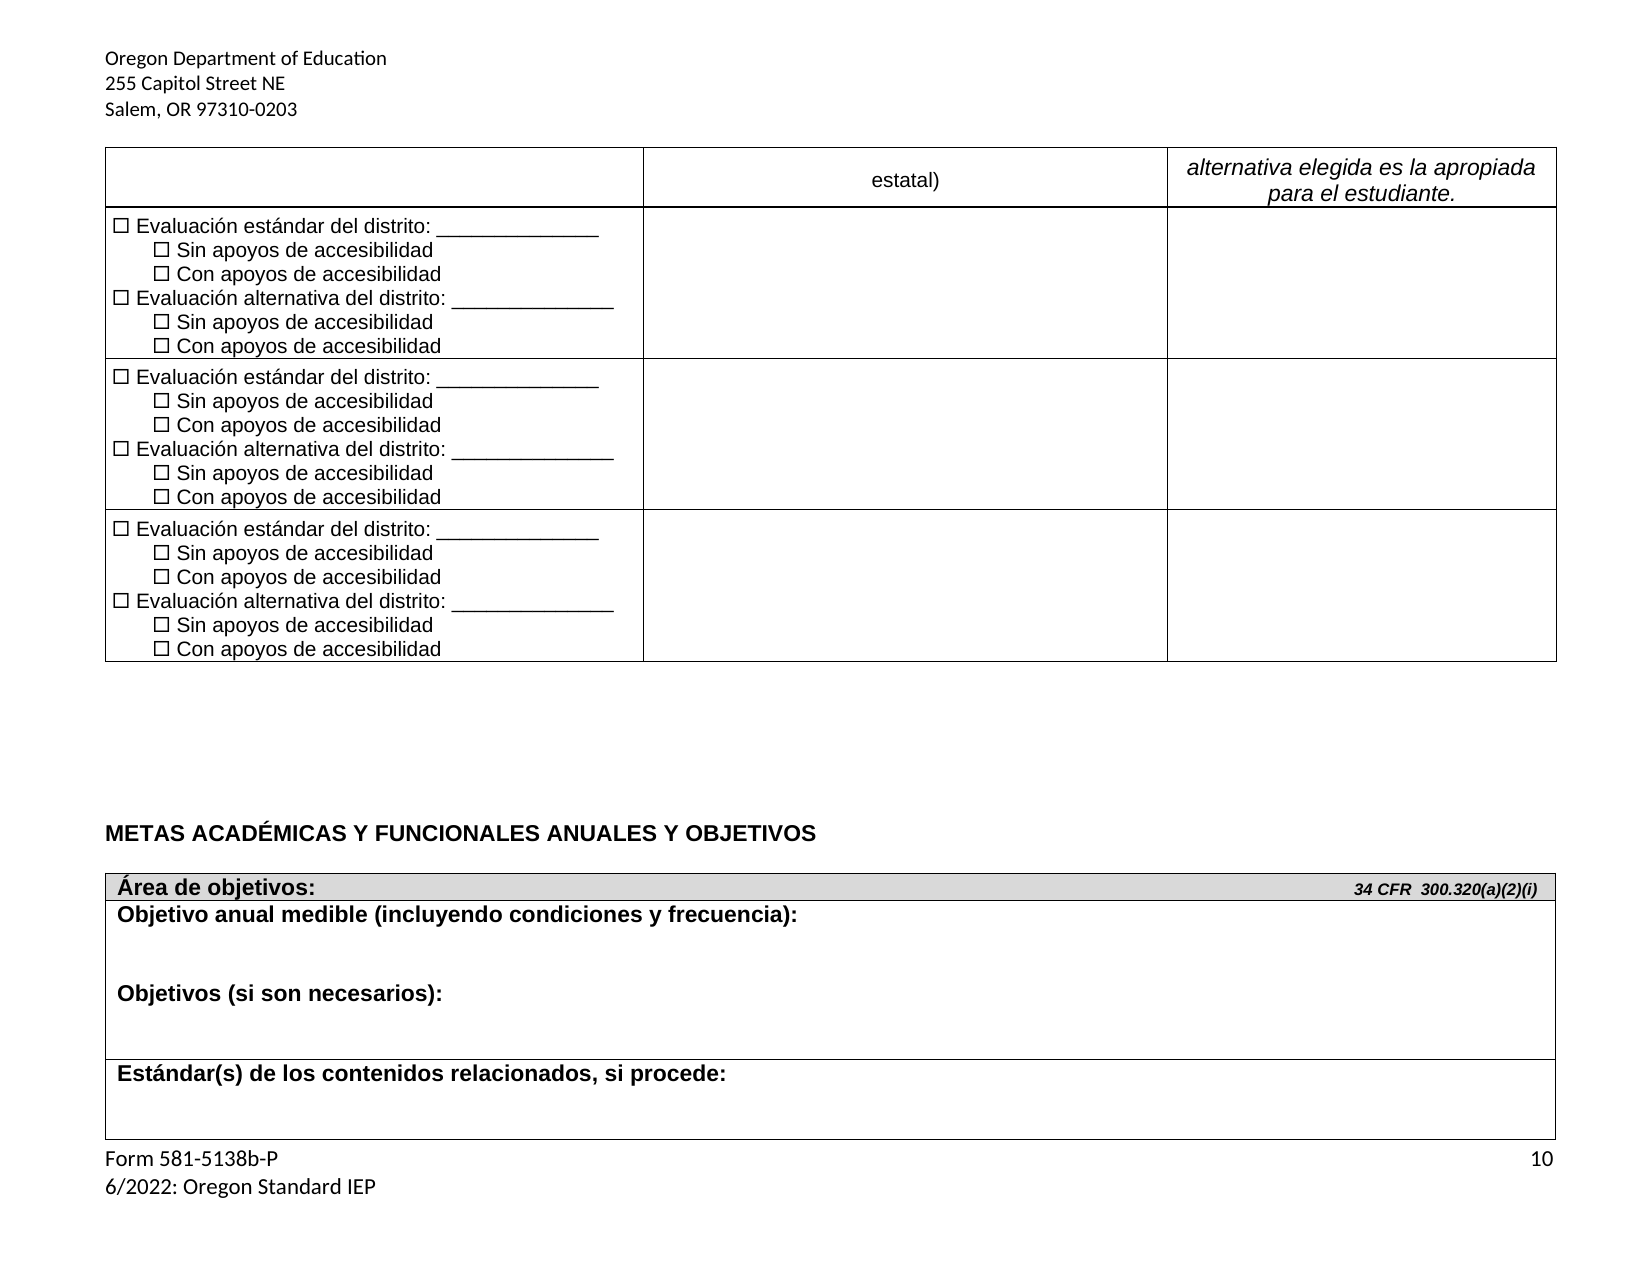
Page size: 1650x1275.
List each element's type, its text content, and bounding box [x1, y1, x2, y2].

table_cell [1168, 208, 1556, 358]
table_cell [644, 510, 1167, 661]
table_cell [1168, 359, 1556, 509]
table_cell Evaluación estándar del distrito: ______________ Sin apoyos de accesibilidad Con apoyos de accesibilidad Evaluación alternativa del distrito: ______________ Sin apoyos de accesibilidad Con apoyos de accesibilidad [106, 510, 643, 661]
table_header Área de objetivos: 34 CFR 300.320(a)(2)(i) [106, 874, 1555, 900]
table_cell Objetivo anual medible (incluyendo condiciones y frecuencia): Objetivos (si son necesarios): [106, 901, 1555, 1059]
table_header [106, 148, 643, 206]
table_cell Evaluación estándar del distrito: ______________ Sin apoyos de accesibilidad Con apoyos de accesibilidad Evaluación alternativa del distrito: ______________ Sin apoyos de accesibilidad Con apoyos de accesibilidad [106, 208, 643, 358]
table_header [1168, 148, 1556, 206]
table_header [644, 148, 1167, 206]
table_cell Evaluación estándar del distrito: ______________ Sin apoyos de accesibilidad Con apoyos de accesibilidad Evaluación alternativa del distrito: ______________ Sin apoyos de accesibilidad Con apoyos de accesibilidad [106, 359, 643, 509]
table_cell [1168, 510, 1556, 661]
table_cell [644, 359, 1167, 509]
table_cell [644, 208, 1167, 358]
table_cell Estándar(s) de los contenidos relacionados, si procede: [106, 1060, 1555, 1139]
text METAS ACADÉMICAS Y FUNCIONALES ANUALES Y OBJETIVOS [105, 820, 1556, 846]
